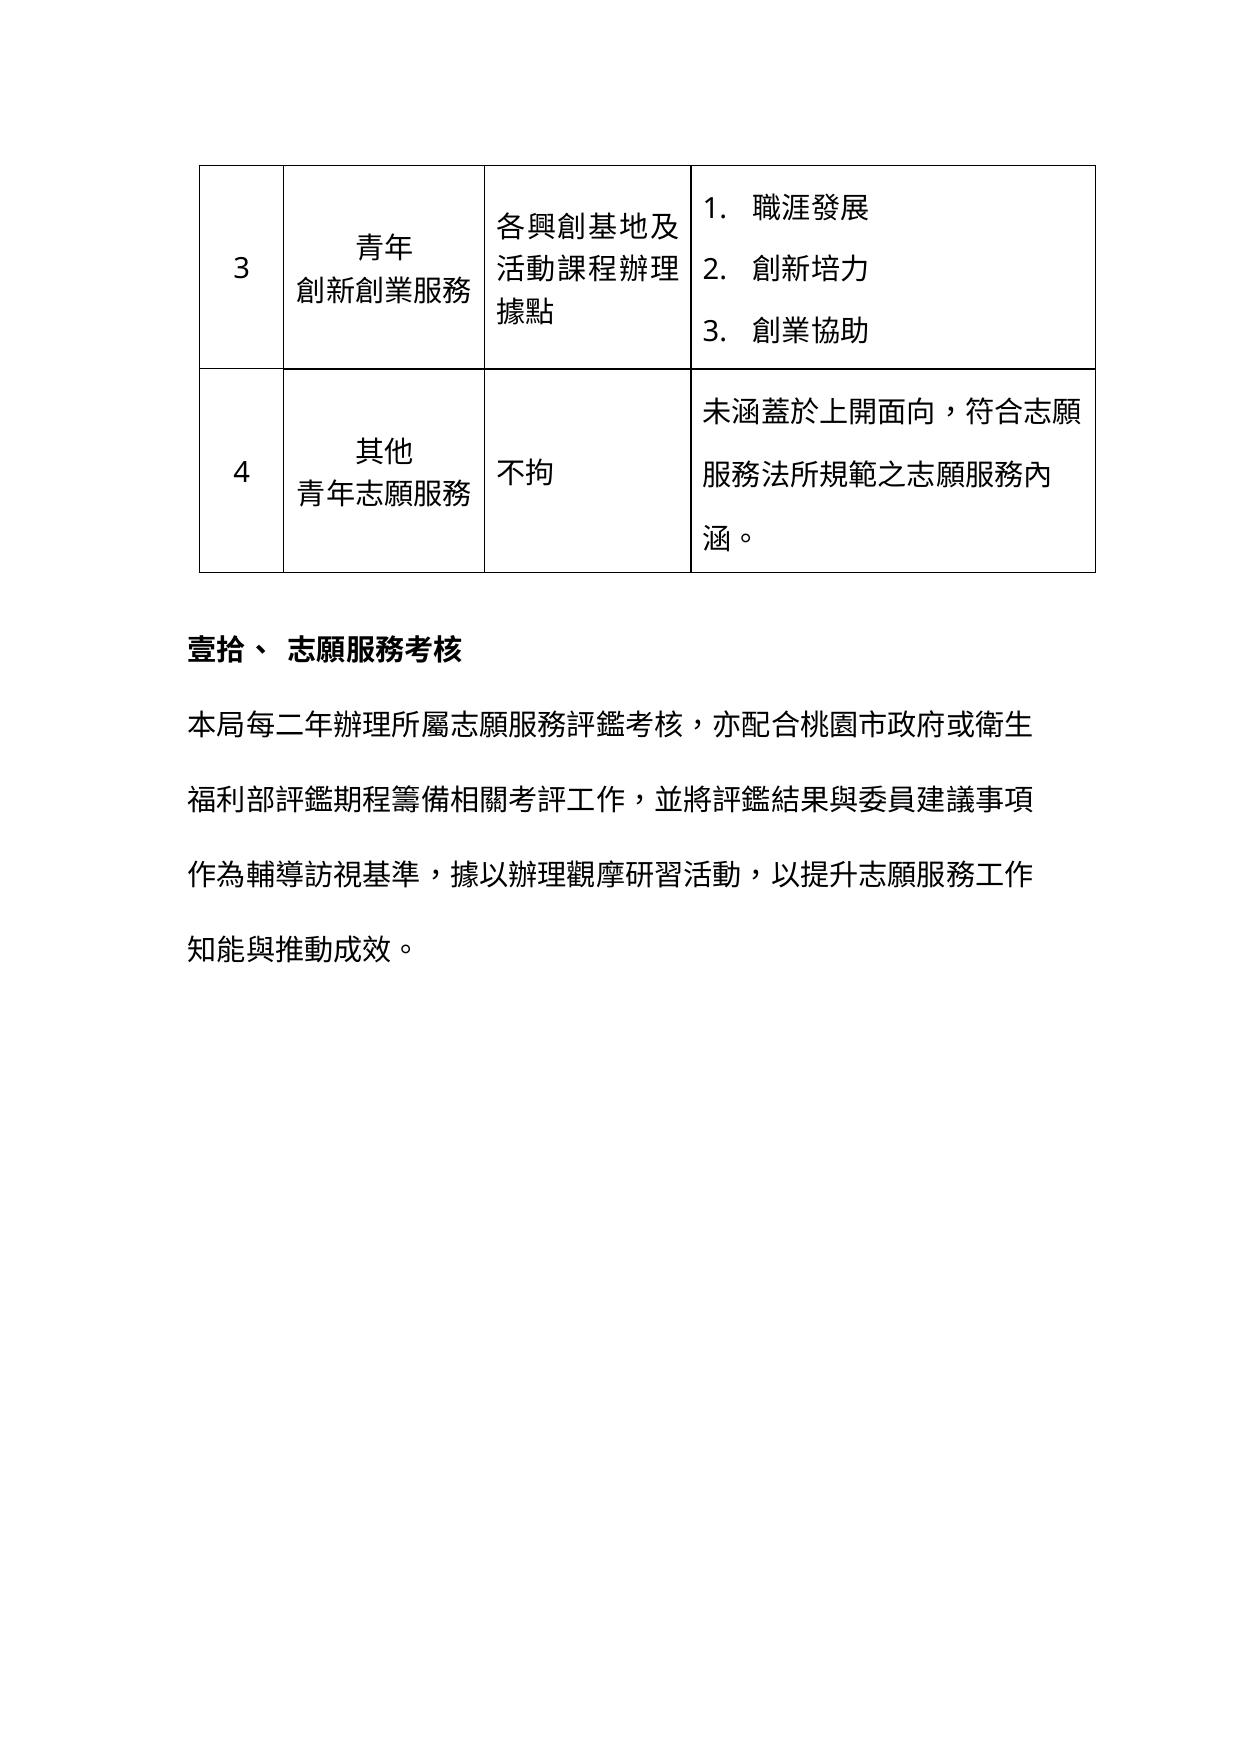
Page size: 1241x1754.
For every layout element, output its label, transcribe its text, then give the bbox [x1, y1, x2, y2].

table_cell 3 [200, 166, 283, 368]
table_cell 不拘 [485, 370, 690, 572]
table_cell 各興創基地及活動課程辦理據點 [485, 166, 690, 368]
list 志願服務考核 [187, 611, 1053, 686]
table_cell 未涵蓋於上開面向，符合志願服務法所規範之志願服務內涵。 [692, 370, 1095, 572]
table_cell 職涯發展 創新培力 創業協助 [692, 166, 1095, 368]
table_cell 青年 創新創業服務 [284, 166, 484, 368]
table_cell 4 [200, 369, 283, 572]
table_cell 其他 青年志願服務 [284, 370, 484, 572]
text 本局每二年辦理所屬志願服務評鑑考核，亦配合桃園市政府或衛生福利部評鑑期程籌備相關考評工作，並將評鑑結果與委員建議事項作為輔導訪視基準，據以辦理觀摩研習活動，以提升志願服務工作知能與推動成效。 [187, 686, 1053, 986]
